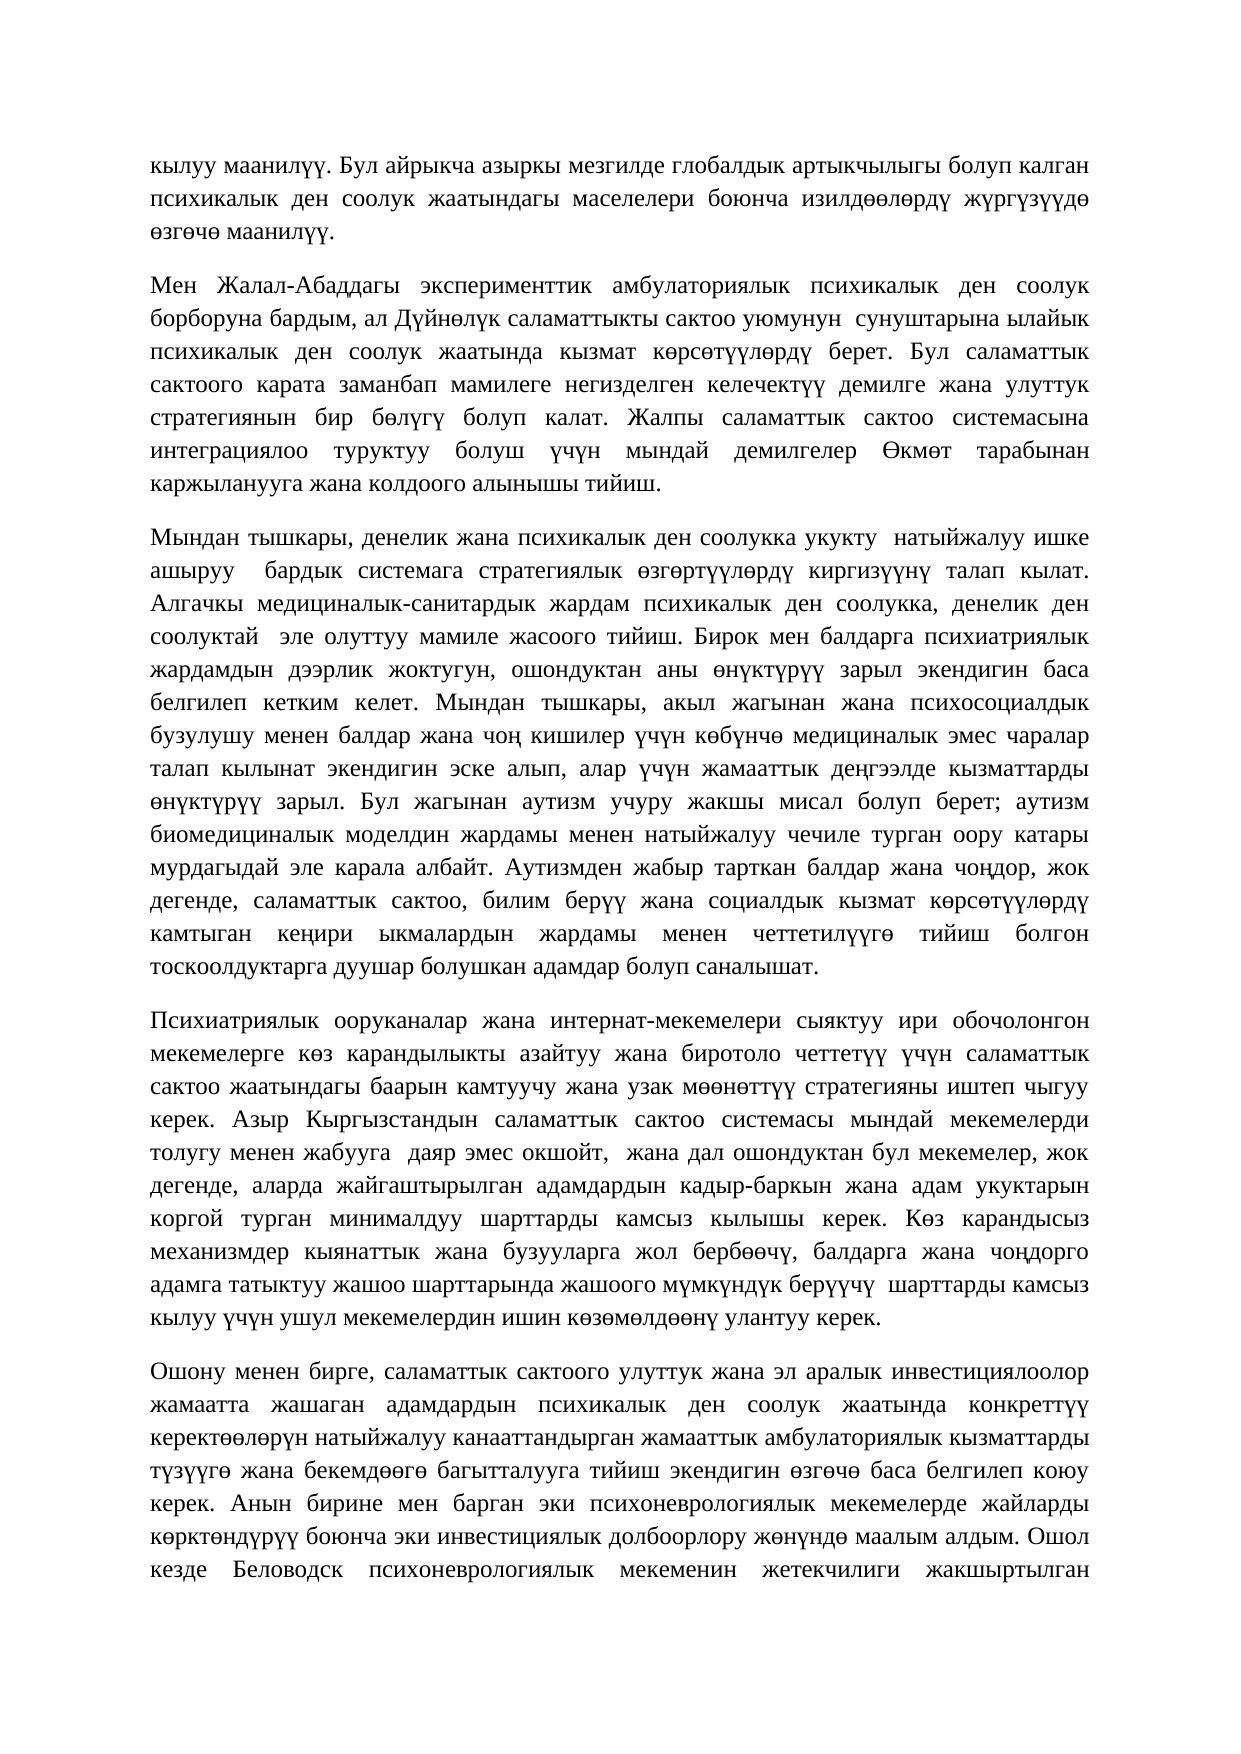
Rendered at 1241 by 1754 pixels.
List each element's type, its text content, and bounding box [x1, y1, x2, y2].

text Психиатриялык ооруканалар жана интернат-мекемелери сыяктуу ири обочолонгон мекемелерге көз карандылыкты азайтуу жана биротоло четтетүү үчүн саламаттык сактоо жаатындагы баарын камтуучу жана узак мөөнөттүү стратегияны иштеп чыгуу керек. Азыр Кыргызстандын саламаттык сактоо системасы мындай мекемелерди толугу менен жабууга даяр эмес окшойт, жана дал ошондуктан бул мекемелер, жок дегенде, аларда жайгаштырылган адамдардын кадыр-баркын жана адам укуктарын коргой турган минималдуу шарттарды камсыз кылышы керек. Көз карандысыз механизмдер кыянаттык жана бузууларга жол бербөөчү, балдарга жана чоңдорго адамга татыктуу жашоо шарттарында жашоого мүмкүндүк берүүчү шарттарды камсыз кылуу үчүн ушул мекемелердин ишин көзөмөлдөөнү улантуу керек. [150, 1005, 1090, 1331]
text Мындан тышкары, денелик жана психикалык ден соолукка укукту натыйжалуу ишке ашыруу бардык системага стратегиялык өзгөртүүлөрдү киргизүүнү талап кылат. Алгачкы медициналык-санитардык жардам психикалык ден соолукка, денелик ден соолуктай эле олуттуу мамиле жасоого тийиш. Бирок мен балдарга психиатриялык жардамдын дээрлик жоктугун, ошондуктан аны өнүктүрүү зарыл экендигин баса белгилеп кетким келет. Мындан тышкары, акыл жагынан жана психосоциалдык бузулушу менен балдар жана чоң кишилер үчүн көбүнчө медициналык эмес чаралар талап кылынат экендигин эске алып, алар үчүн жамааттык деңгээлде кызматтарды өнүктүрүү зарыл. Бул жагынан аутизм учуру жакшы мисал болуп берет; аутизм биомедициналык моделдин жардамы менен натыйжалуу чечиле турган оору катары мурдагыдай эле карала албайт. Аутизмден жабыр тарткан балдар жана чоңдор, жок дегенде, саламаттык сактоо, билим берүү жана социалдык кызмат көрсөтүүлөрдү камтыган кеңири ыкмалардын жардамы менен четтетилүүгө тийиш болгон тоскоолдуктарга дуушар болушкан адамдар болуп саналышат. [150, 522, 1090, 980]
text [150, 150, 1090, 245]
text Мен Жалал-Абаддагы эксперименттик амбулаториялык психикалык ден соолук борборуна бардым, ал Дүйнөлүк саламаттыкты сактоо уюмунун сунуштарына ылайык психикалык ден соолук жаатында кызмат көрсөтүүлөрдү берет. Бул саламаттык сактоого карата заманбап мамилеге негизделген келечектүү демилге жана улуттук стратегиянын бир бөлүгү болуп калат. Жалпы саламаттык сактоо системасына интеграциялоо туруктуу болуш үчүн мындай демилгелер Өкмөт тарабынан каржыланууга жана колдоого алынышы тийиш. [150, 270, 1090, 497]
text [150, 1356, 1090, 1583]
